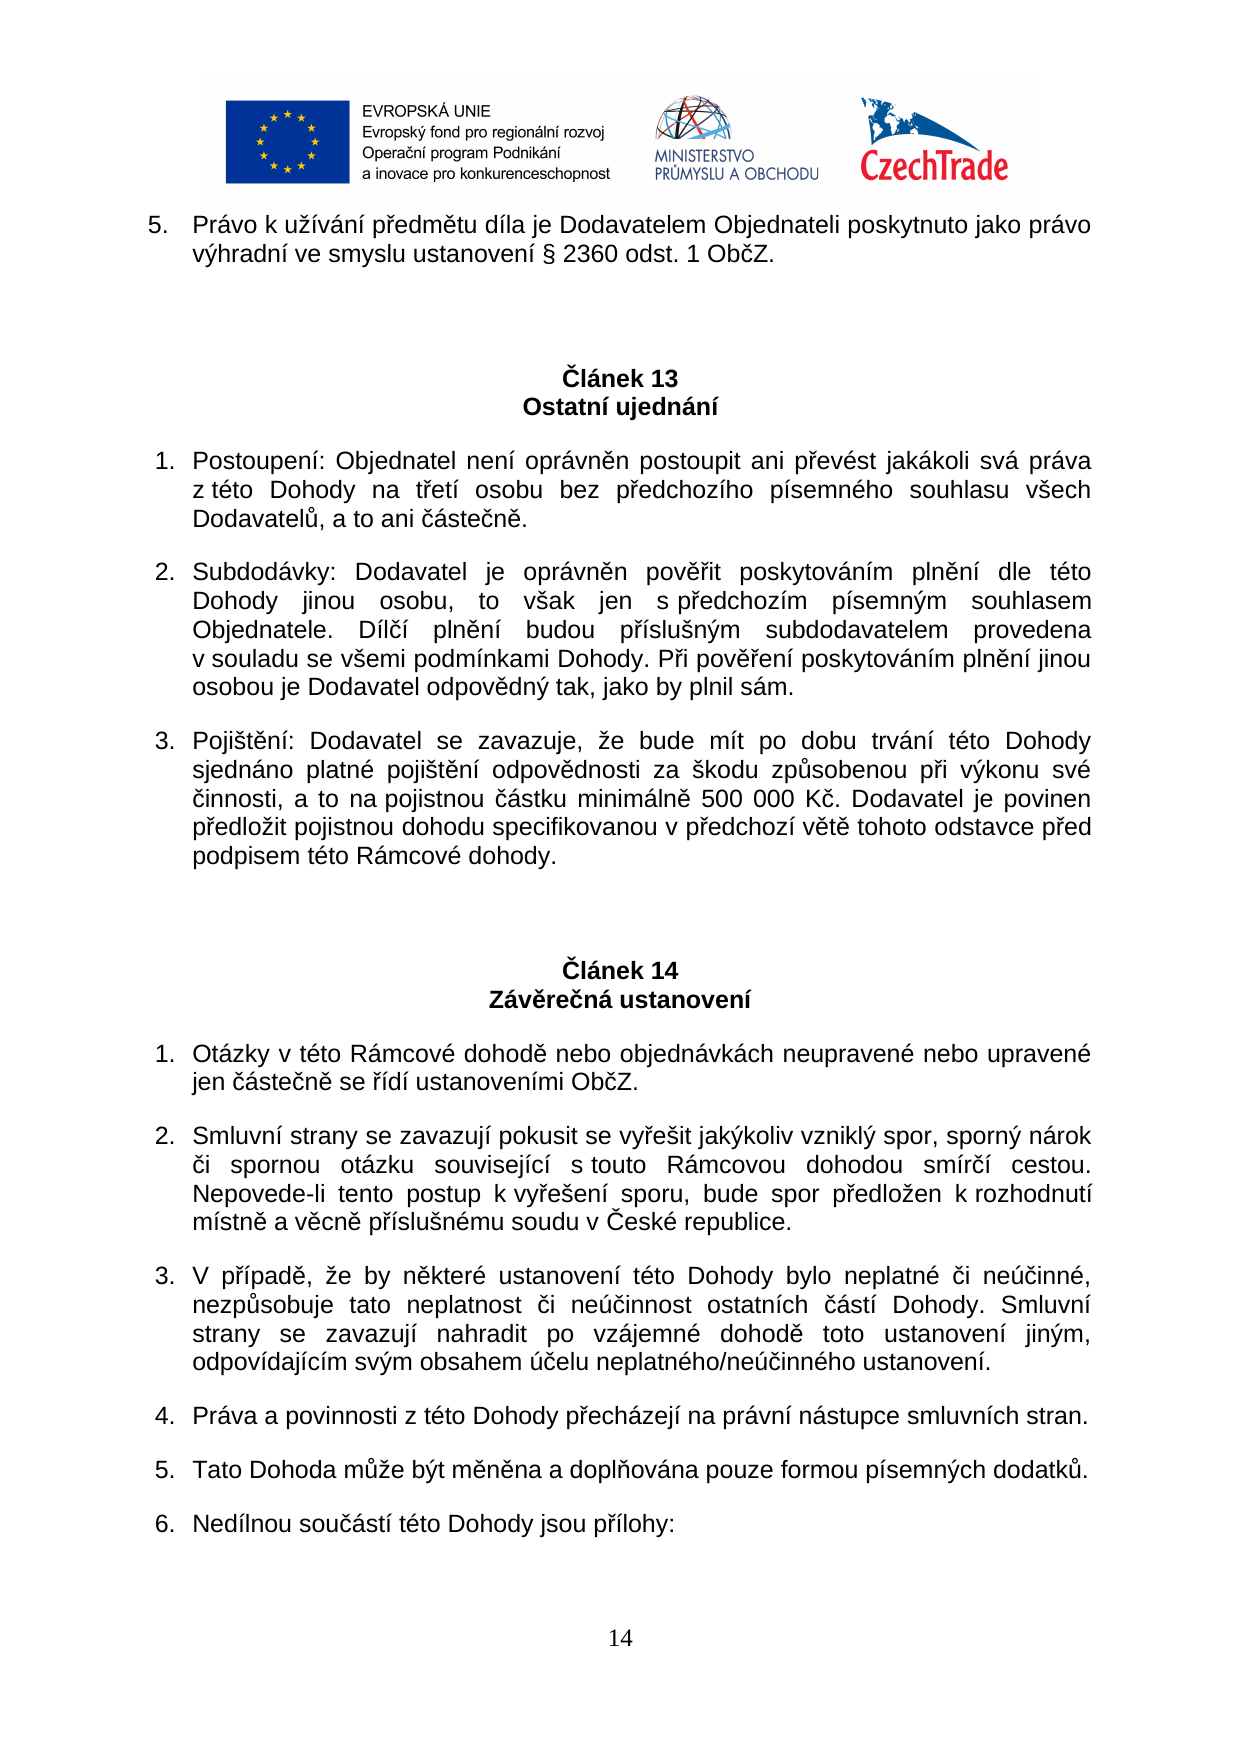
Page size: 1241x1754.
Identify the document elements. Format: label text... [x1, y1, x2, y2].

text Ostatní ujednání [148, 392, 1093, 421]
list V případě, že by některé ustanovení této Dohody bylo neplatné či neúčinné, nezpůsobuje tato neplatnost či neúčinnost ostatních částí Dohody. Smluvní strany se zavazují nahradit po vzájemné dohodě toto ustanovení jiným, odpovídajícím svým obsahem účelu neplatného/neúčinného ustanovení. [154, 1261, 1093, 1376]
list Právo k užívání předmětu díla je Dodavatelem Objednateli poskytnuto jako právo výhradní ve smyslu ustanovení § 2360 odst. 1 ObčZ. [148, 210, 1093, 268]
list Otázky v této Rámcové dohodě nebo objednávkách neupravené nebo upravené jen částečně se řídí ustanoveními ObčZ. [154, 1038, 1093, 1096]
text Závěrečná ustanovení [148, 985, 1093, 1013]
list Postoupení: Objednatel není oprávněn postoupit ani převést jakákoli svá práva z této Dohody na třetí osobu bez předchozího písemného souhlasu všech Dodavatelů, a to ani částečně. [154, 446, 1093, 532]
list Nedílnou součástí této Dohody jsou přílohy: [154, 1508, 1093, 1537]
list Subdodávky: Dodavatel je oprávněn pověřit poskytováním plnění dle této Dohody jinou osobu, to však jen s předchozím písemným souhlasem Objednatele. Dílčí plnění budou příslušným subdodavatelem provedena v souladu se všemi podmínkami Dohody. Při pověření poskytováním plnění jinou osobou je Dodavatel odpovědný tak, jako by plnil sám. [154, 557, 1093, 701]
list Smluvní strany se zavazují pokusit se vyřešit jakýkoliv vzniklý spor, sporný nárok či spornou otázku související s touto Rámcovou dohodou smírčí cestou. Nepovede-li tento postup k vyřešení sporu, bude spor předložen k rozhodnutí místně a věcně příslušnému soudu v České republice. [154, 1121, 1093, 1236]
list Práva a povinnosti z této Dohody přecházejí na právní nástupce smluvních stran. [154, 1401, 1093, 1430]
text Článek 13 [148, 363, 1093, 392]
list Pojištění: Dodavatel se zavazuje, že bude mít po dobu trvání této Dohody sjednáno platné pojištění odpovědnosti za škodu způsobenou při výkonu své činnosti, a to na pojistnou částku minimálně 500 000 Kč. Dodavatel je povinen předložit pojistnou dohodu specifikovanou v předchozí větě tohoto odstavce před podpisem této Rámcové dohody. [154, 726, 1093, 870]
picture [199, 73, 1042, 211]
list Tato Dohoda může být měněna a doplňována pouze formou písemných dodatků. [154, 1455, 1093, 1483]
text Článek 14 [148, 956, 1093, 985]
